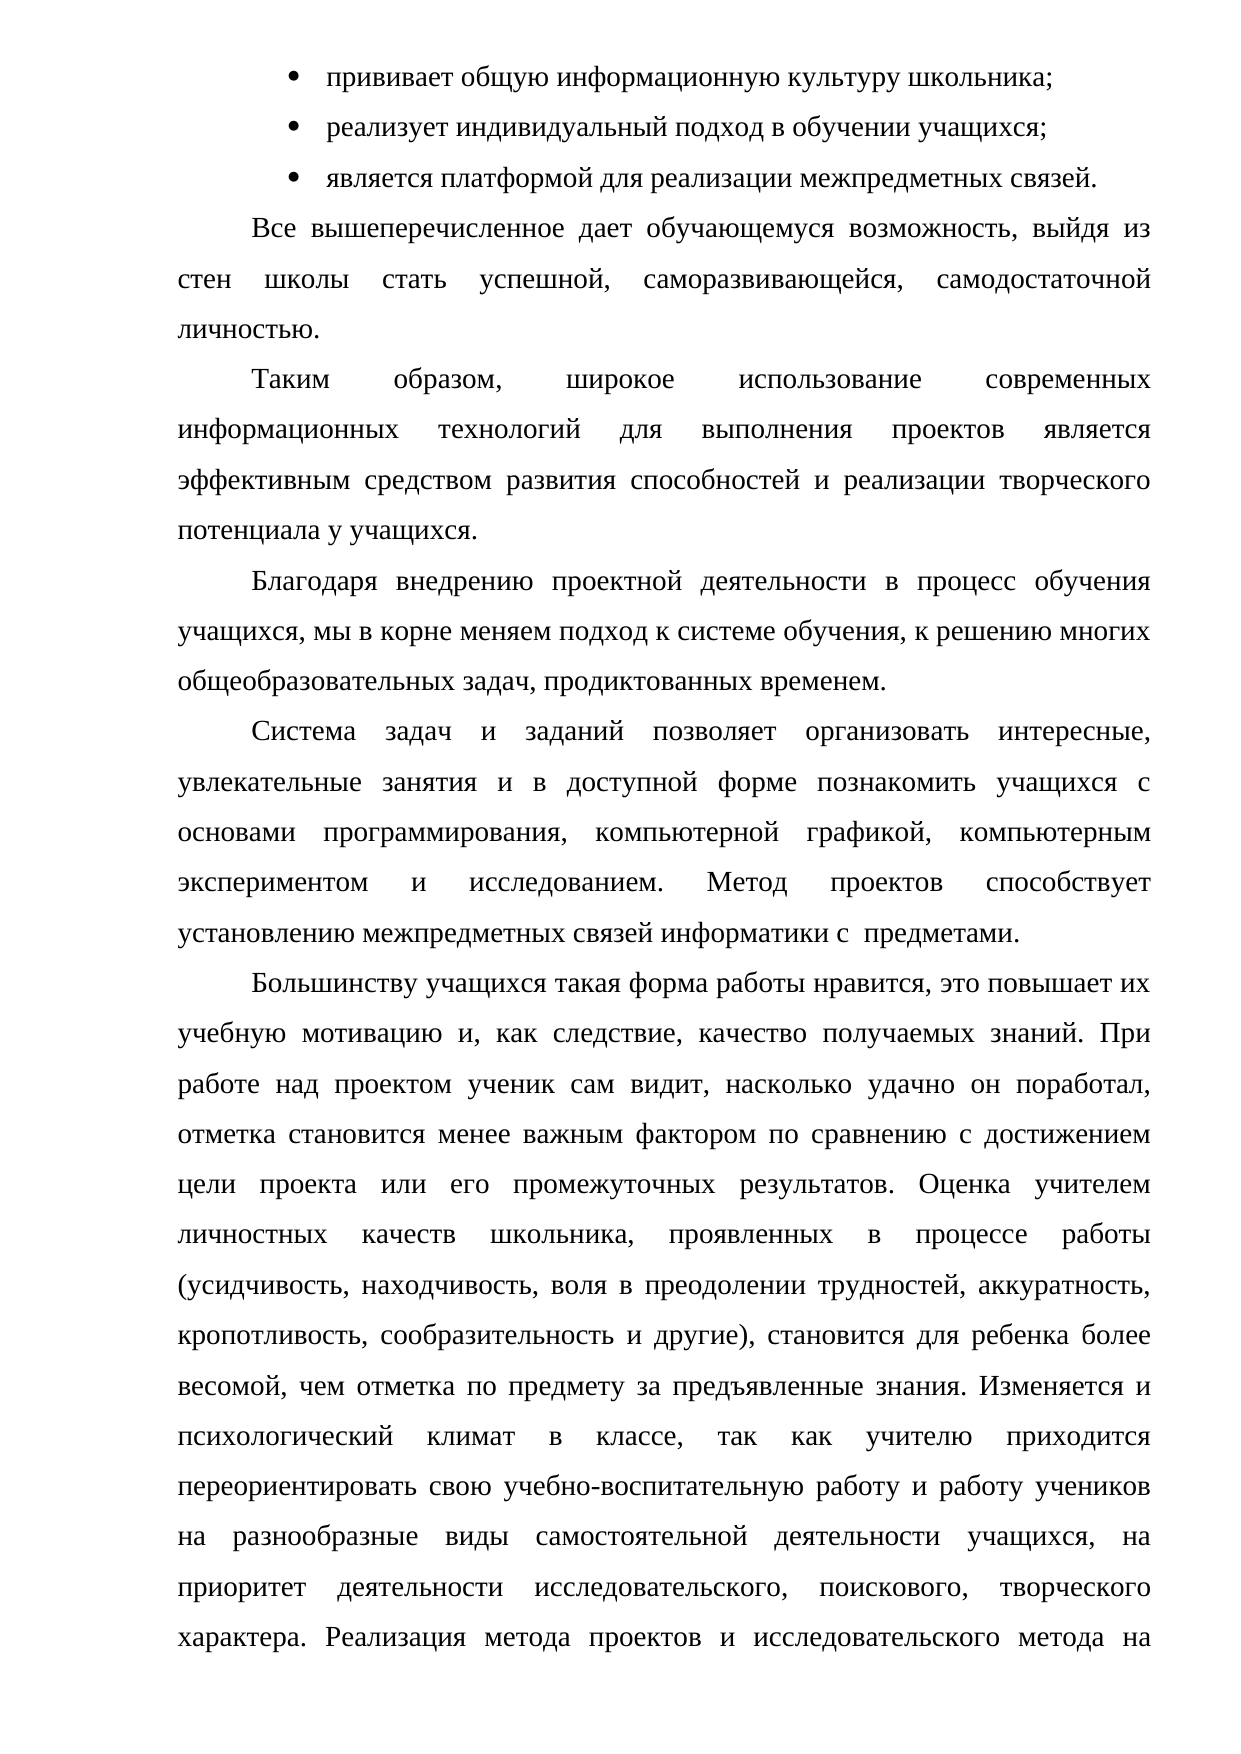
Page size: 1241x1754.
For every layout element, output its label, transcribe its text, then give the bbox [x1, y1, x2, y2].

list прививает общую информационную культуру школьника; [288, 59, 1152, 93]
text Система задач и заданий позволяет организовать интересные, увлекательные занятия и в доступной форме познакомить учащихся с основами программирования, компьютерной графикой, компьютерным экспериментом и исследованием. Метод проектов способствует установлению межпредметных связей информатики с предметами. [177, 713, 1152, 948]
text Все вышеперечисленное дает обучающемуся возможность, выйдя из стен школы стать успешной, саморазвивающейся, самодостаточной личностью. [177, 210, 1152, 344]
list реализует индивидуальный подход в обучении учащихся; [288, 109, 1152, 143]
text Таким образом, широкое использование современных информационных технологий для выполнения проектов является эффективным средством развития способностей и реализации творческого потенциала у учащихся. [177, 361, 1152, 546]
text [177, 965, 1152, 1653]
text Благодаря внедрению проектной деятельности в процесс обучения учащихся, мы в корне меняем подход к системе обучения, к решению многих общеобразовательных задач, продиктованных временем. [177, 563, 1152, 697]
list является платформой для реализации межпредметных связей. [288, 160, 1152, 194]
